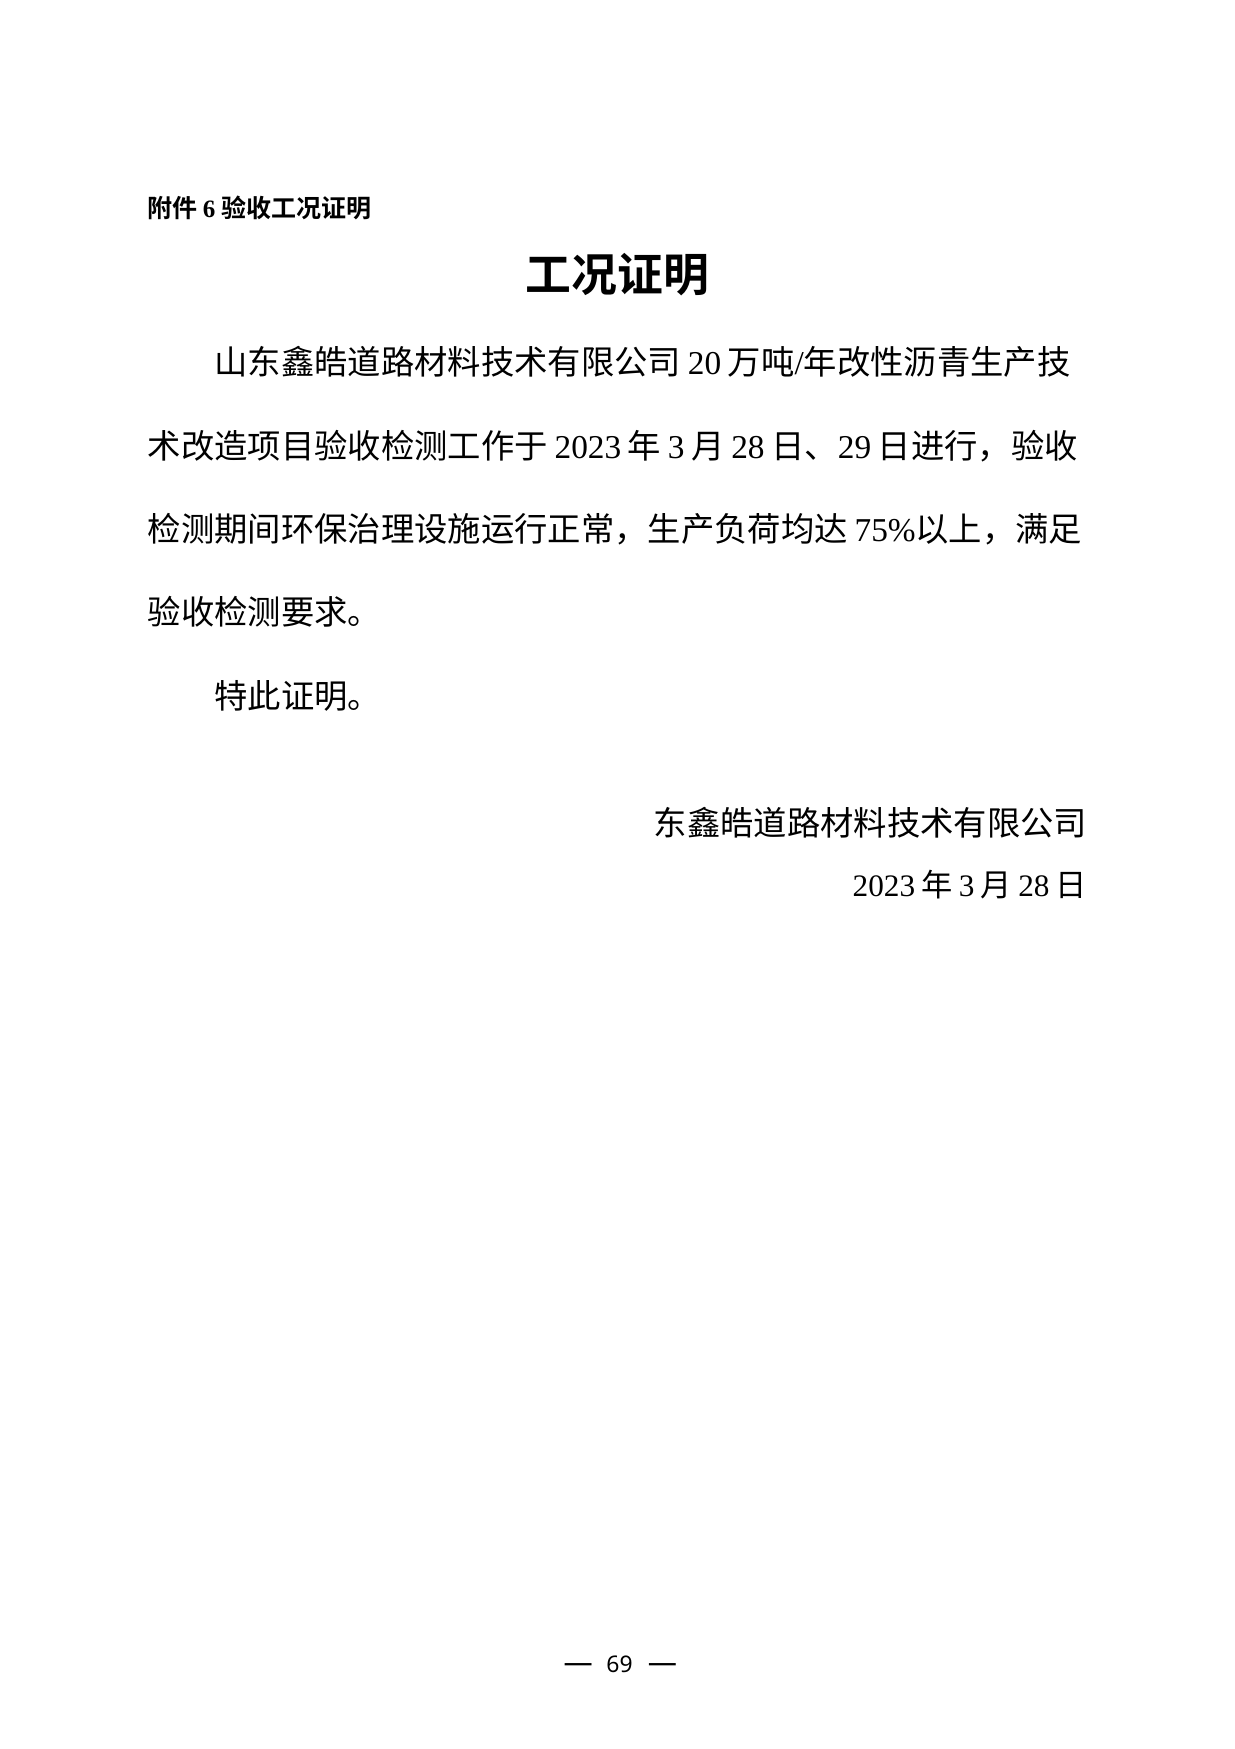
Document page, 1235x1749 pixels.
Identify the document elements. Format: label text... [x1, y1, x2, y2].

text 东鑫皓道路材料技术有限公司 [148, 787, 1087, 848]
text 山东鑫皓道路材料技术有限公司20万吨/年改性沥青生产技术改造项目验收检测工作于2023年3月28日、29日进行，验收检测期间环保治理设施运行正常，生产负荷均达75%以上，满足验收检测要求。 [148, 308, 1087, 641]
text 附件6 验收工况证明 [148, 188, 1087, 225]
text 2023年3月28日 [148, 848, 1087, 908]
text 工况证明 [148, 225, 1087, 308]
text 特此证明。 [148, 641, 1087, 725]
